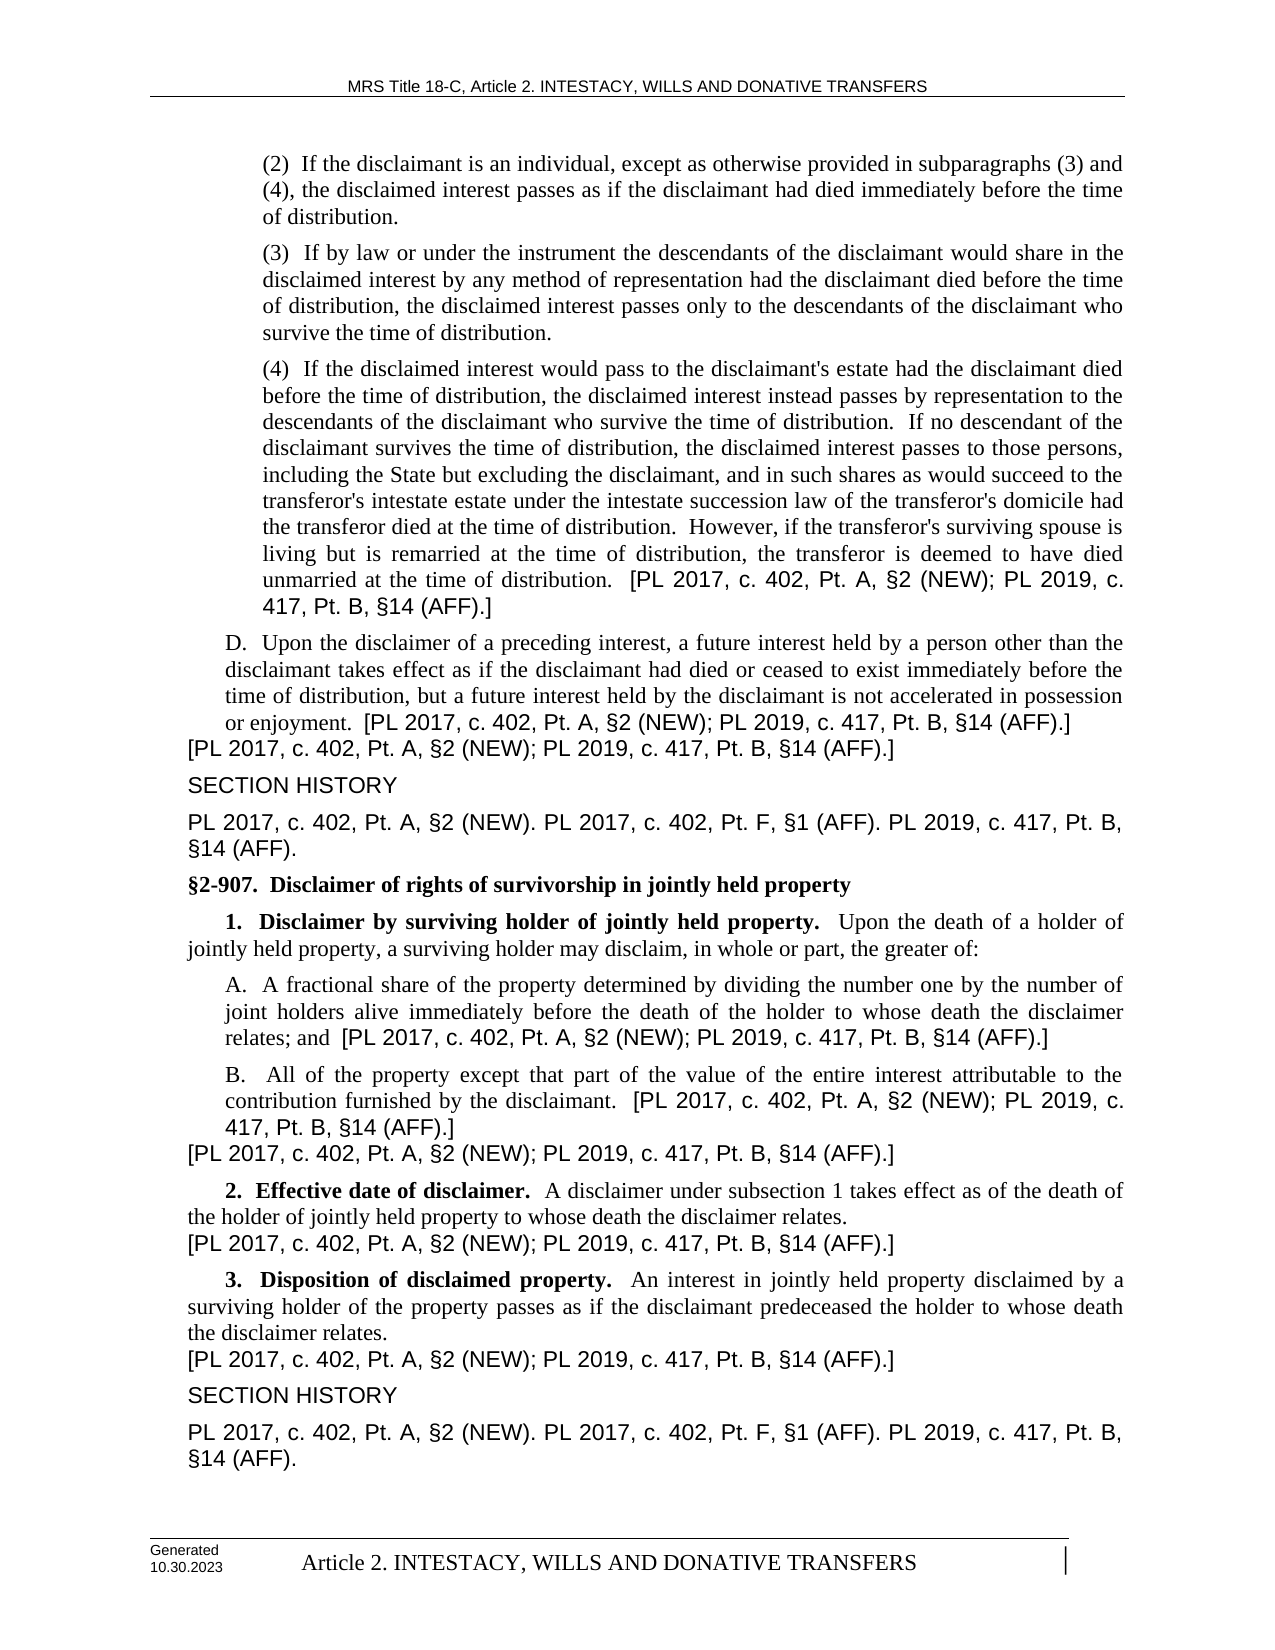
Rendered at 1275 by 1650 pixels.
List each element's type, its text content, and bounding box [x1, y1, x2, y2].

text [PL 2017, c. 402, Pt. A, §2 (NEW); PL 2019, c. 417, Pt. B, §14 (AFF).] [187, 1140, 1125, 1167]
text B. All of the property except that part of the value of the entire interest attributable to the contribution furnished by the disclaimant. [PL 2017, c. 402, Pt. A, §2 (NEW); PL 2019, c. 417, Pt. B, §14 (AFF).] [225, 1061, 1125, 1140]
text PL 2017, c. 402, Pt. A, §2 (NEW). PL 2017, c. 402, Pt. F, §1 (AFF). PL 2019, c. 417, Pt. B, §14 (AFF). [187, 1419, 1125, 1472]
text SECTION HISTORY [187, 772, 1125, 798]
text 3. Disposition of disclaimed property. An interest in jointly held property disclaimed by a surviving holder of the property passes as if the disclaimant predeceased the holder to whose death the disclaimer relates. [187, 1266, 1125, 1346]
text [PL 2017, c. 402, Pt. A, §2 (NEW); PL 2019, c. 417, Pt. B, §14 (AFF).] [187, 1230, 1125, 1256]
text [PL 2017, c. 402, Pt. A, §2 (NEW); PL 2019, c. 417, Pt. B, §14 (AFF).] [187, 735, 1125, 761]
text [PL 2017, c. 402, Pt. A, §2 (NEW); PL 2019, c. 417, Pt. B, §14 (AFF).] [187, 1346, 1125, 1372]
text SECTION HISTORY [187, 1382, 1125, 1409]
text A. A fractional share of the property determined by dividing the number one by the number of joint holders alive immediately before the death of the holder to whose death the disclaimer relates; and [PL 2017, c. 402, Pt. A, §2 (NEW); PL 2019, c. 417, Pt. B, §14 (AFF).] [225, 971, 1125, 1051]
text (4) If the disclaimed interest would pass to the disclaimant's estate had the disclaimant died before the time of distribution, the disclaimed interest instead passes by representation to the descendants of the disclaimant who survive the time of distribution. If no descendant of the disclaimant survives the time of distribution, the disclaimed interest passes to those persons, including the State but excluding the disclaimant, and in such shares as would succeed to the transferor's intestate estate under the intestate succession law of the transferor's domicile had the transferor died at the time of distribution. However, if the transferor's surviving spouse is living but is remarried at the time of distribution, the transferor is deemed to have died unmarried at the time of distribution. [PL 2017, c. 402, Pt. A, §2 (NEW); PL 2019, c. 417, Pt. B, §14 (AFF).] [262, 355, 1125, 619]
text D. Upon the disclaimer of a preceding interest, a future interest held by a person other than the disclaimant takes effect as if the disclaimant had died or ceased to exist immediately before the time of distribution, but a future interest held by the disclaimant is not accelerated in possession or enjoyment. [PL 2017, c. 402, Pt. A, §2 (NEW); PL 2019, c. 417, Pt. B, §14 (AFF).] [225, 629, 1125, 735]
text PL 2017, c. 402, Pt. A, §2 (NEW). PL 2017, c. 402, Pt. F, §1 (AFF). PL 2019, c. 417, Pt. B, §14 (AFF). [187, 808, 1125, 861]
text 1. Disclaimer by surviving holder of jointly held property. Upon the death of a holder of jointly held property, a surviving holder may disclaim, in whole or part, the greater of: [187, 908, 1125, 961]
text (3) If by law or under the instrument the descendants of the disclaimant would share in the disclaimed interest by any method of representation had the disclaimant died before the time of distribution, the disclaimed interest passes only to the descendants of the disclaimant who survive the time of distribution. [262, 239, 1125, 345]
text §2-907. Disclaimer of rights of survivorship in jointly held property [187, 872, 1125, 898]
text (2) If the disclaimant is an individual, except as otherwise provided in subparagraphs (3) and (4), the disclaimed interest passes as if the disclaimant had died immediately before the time of distribution. [262, 150, 1125, 229]
text 2. Effective date of disclaimer. A disclaimer under subsection 1 takes effect as of the death of the holder of jointly held property to whose death the disclaimer relates. [187, 1177, 1125, 1230]
